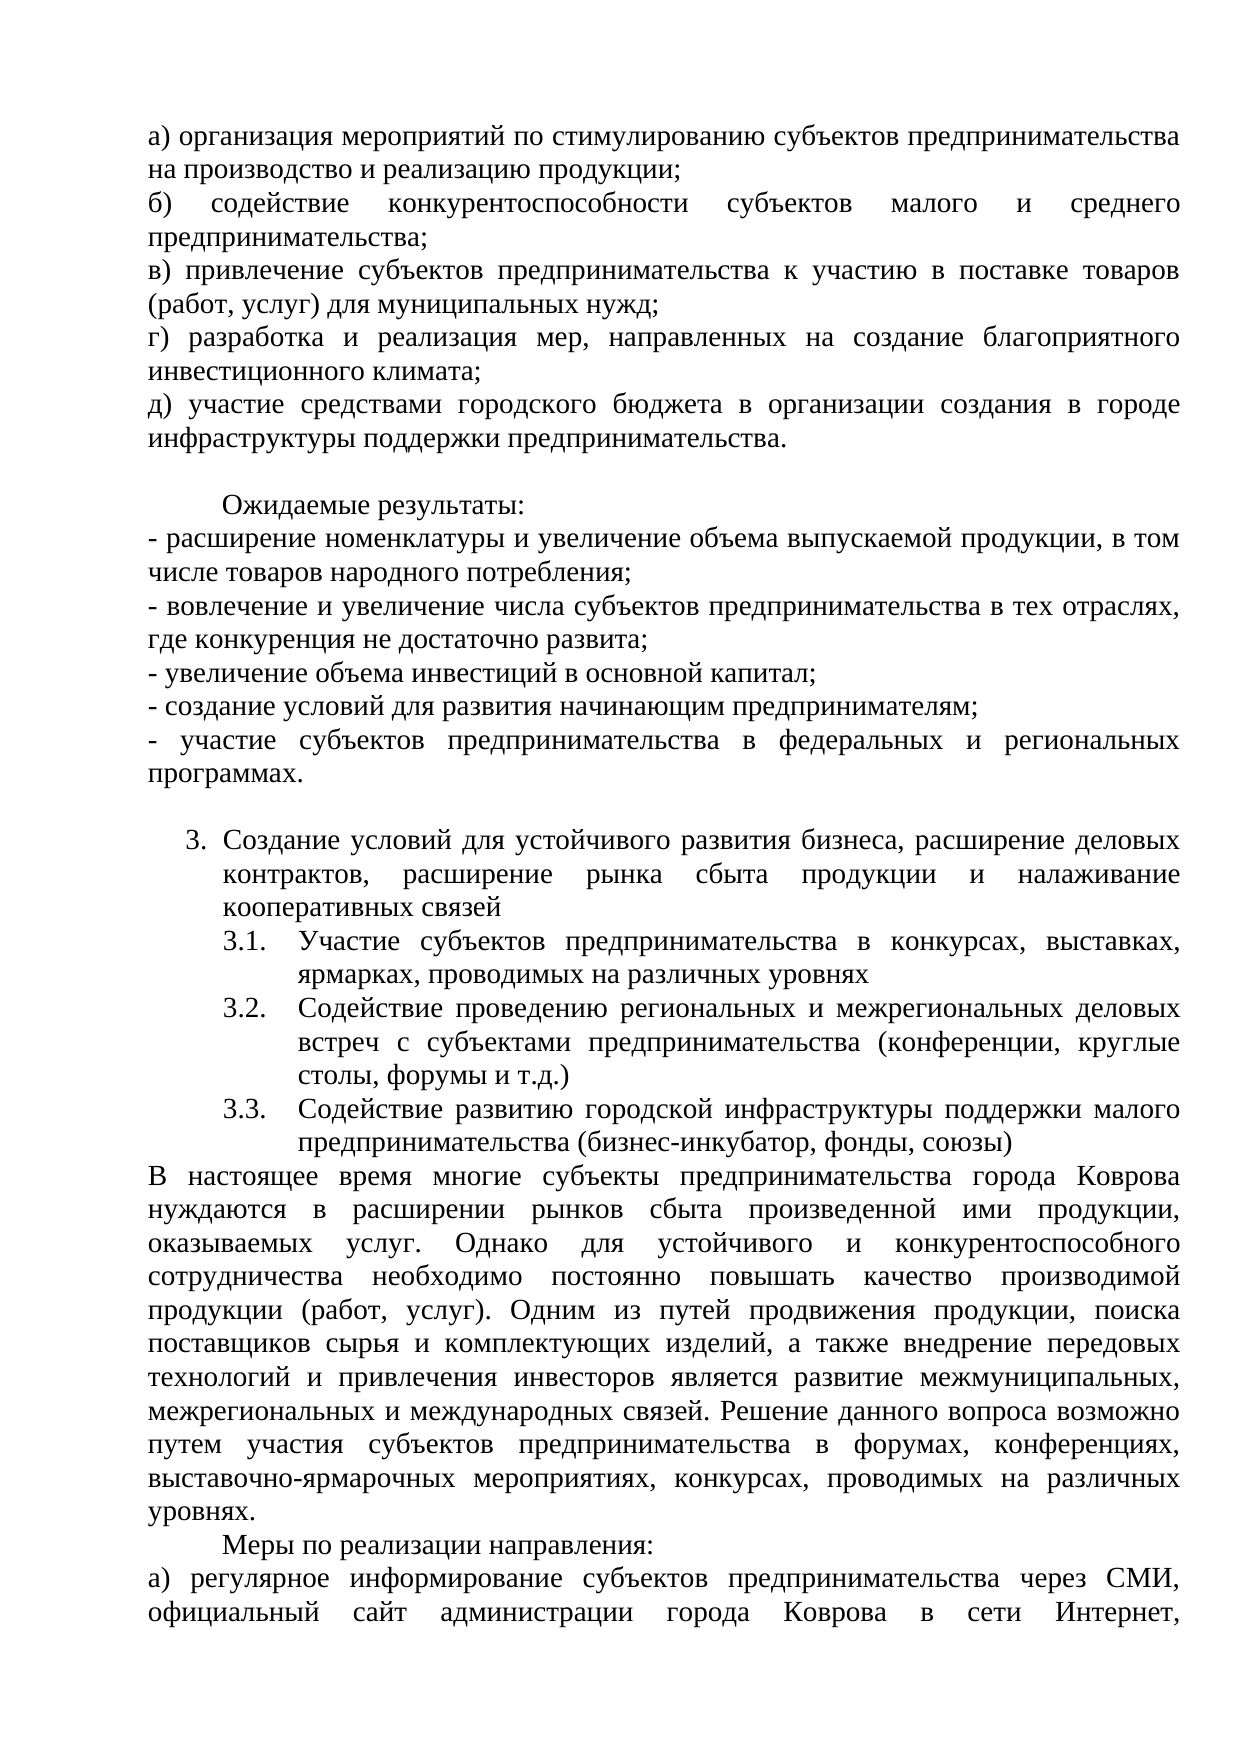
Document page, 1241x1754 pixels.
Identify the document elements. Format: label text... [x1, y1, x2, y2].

text - расширение номенклатуры и увеличение объема выпускаемой продукции, в том числе товаров народного потребления; [148, 521, 1181, 588]
list Участие субъектов предпринимательства в конкурсах, выставках, ярмарках, проводимых на различных уровнях [223, 923, 1181, 990]
text - создание условий для развития начинающим предпринимателям; [148, 688, 1181, 722]
text - вовлечение и увеличение числа субъектов предпринимательства в тех отраслях, где конкуренция не достаточно развита; [148, 588, 1181, 655]
text - участие субъектов предпринимательства в федеральных и региональных программах. [148, 722, 1181, 789]
list Содействие развитию городской инфраструктуры поддержки малого предпринимательства (бизнес-инкубатор, фонды, союзы) [223, 1091, 1181, 1158]
text - увеличение объема инвестиций в основной капитал; [148, 655, 1181, 688]
text в) привлечение субъектов предпринимательства к участию в поставке товаров (работ, услуг) для муниципальных нужд; [148, 252, 1181, 319]
text В настоящее время многие субъекты предпринимательства города Коврова нуждаются в расширении рынков сбыта произведенной ими продукции, оказываемых услуг. Однако для устойчивого и конкурентоспособного сотрудничества необходимо постоянно повышать качество производимой продукции (работ, услуг). Одним из путей продвижения продукции, поиска поставщиков сырья и комплектующих изделий, а также внедрение передовых технологий и привлечения инвесторов является развитие межмуниципальных, межрегиональных и международных связей. Решение данного вопроса возможно путем участия субъектов предпринимательства в форумах, конференциях, выставочно-ярмарочных мероприятиях, конкурсах, проводимых на различных уровнях. [148, 1158, 1181, 1527]
text г) разработка и реализация мер, направленных на создание благоприятного инвестиционного климата; [148, 319, 1181, 386]
text д) участие средствами городского бюджета в организации создания в городе инфраструктуры поддержки предпринимательства. [148, 386, 1181, 453]
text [148, 1560, 1181, 1627]
text б) содействие конкурентоспособности субъектов малого и среднего предпринимательства; [148, 185, 1181, 252]
list Содействие проведению региональных и межрегиональных деловых встреч с субъектами предпринимательства (конференции, круглые столы, форумы и т.д.) [223, 990, 1181, 1091]
text а) организация мероприятий по стимулированию субъектов предпринимательства на производство и реализацию продукции; [148, 118, 1181, 185]
list Создание условий для устойчивого развития бизнеса, расширение деловых контрактов, расширение рынка сбыта продукции и налаживание кооперативных связей [185, 822, 1181, 923]
text Ожидаемые результаты: [148, 487, 1181, 521]
text Меры по реализации направления: [148, 1527, 1181, 1560]
